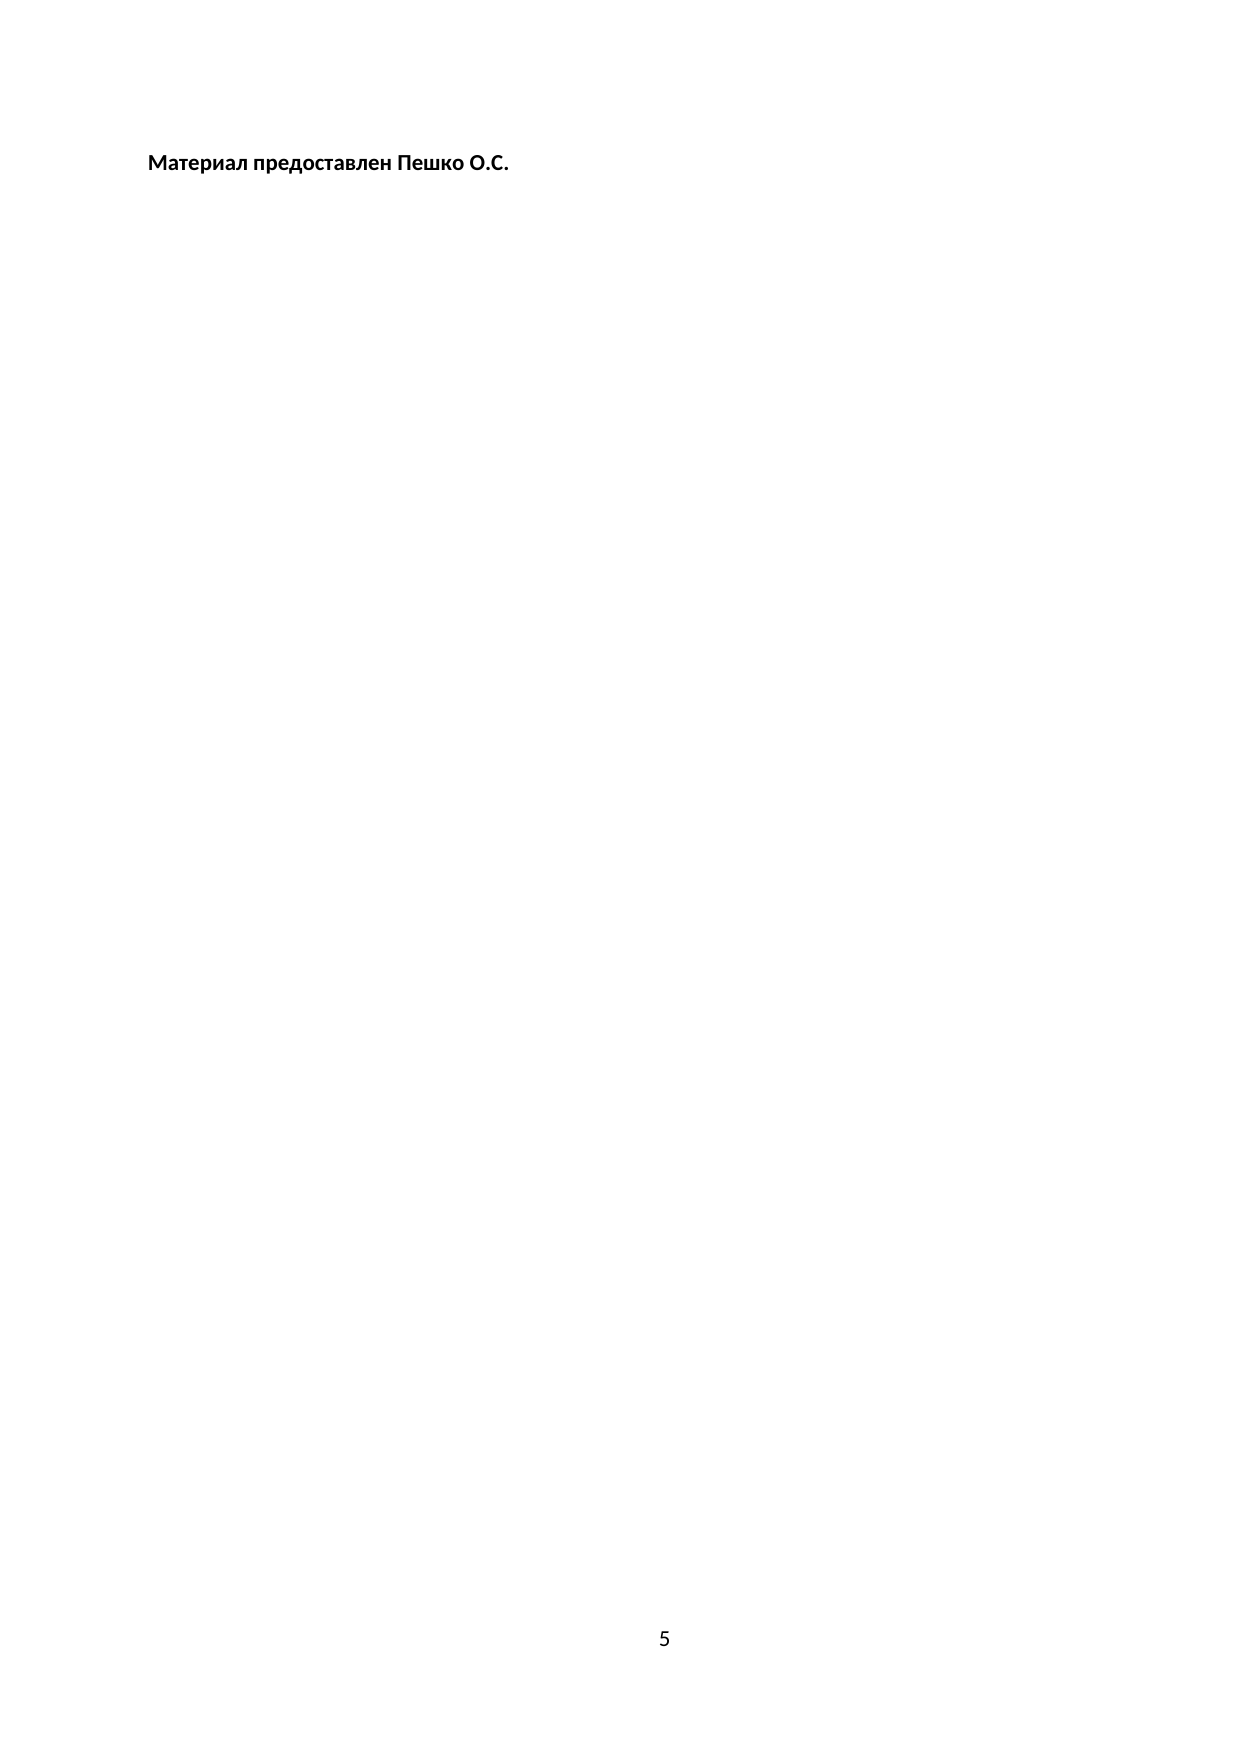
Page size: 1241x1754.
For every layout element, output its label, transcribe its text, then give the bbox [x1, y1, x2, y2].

text Материал предоставлен Пешко О.С. [148, 148, 1181, 176]
